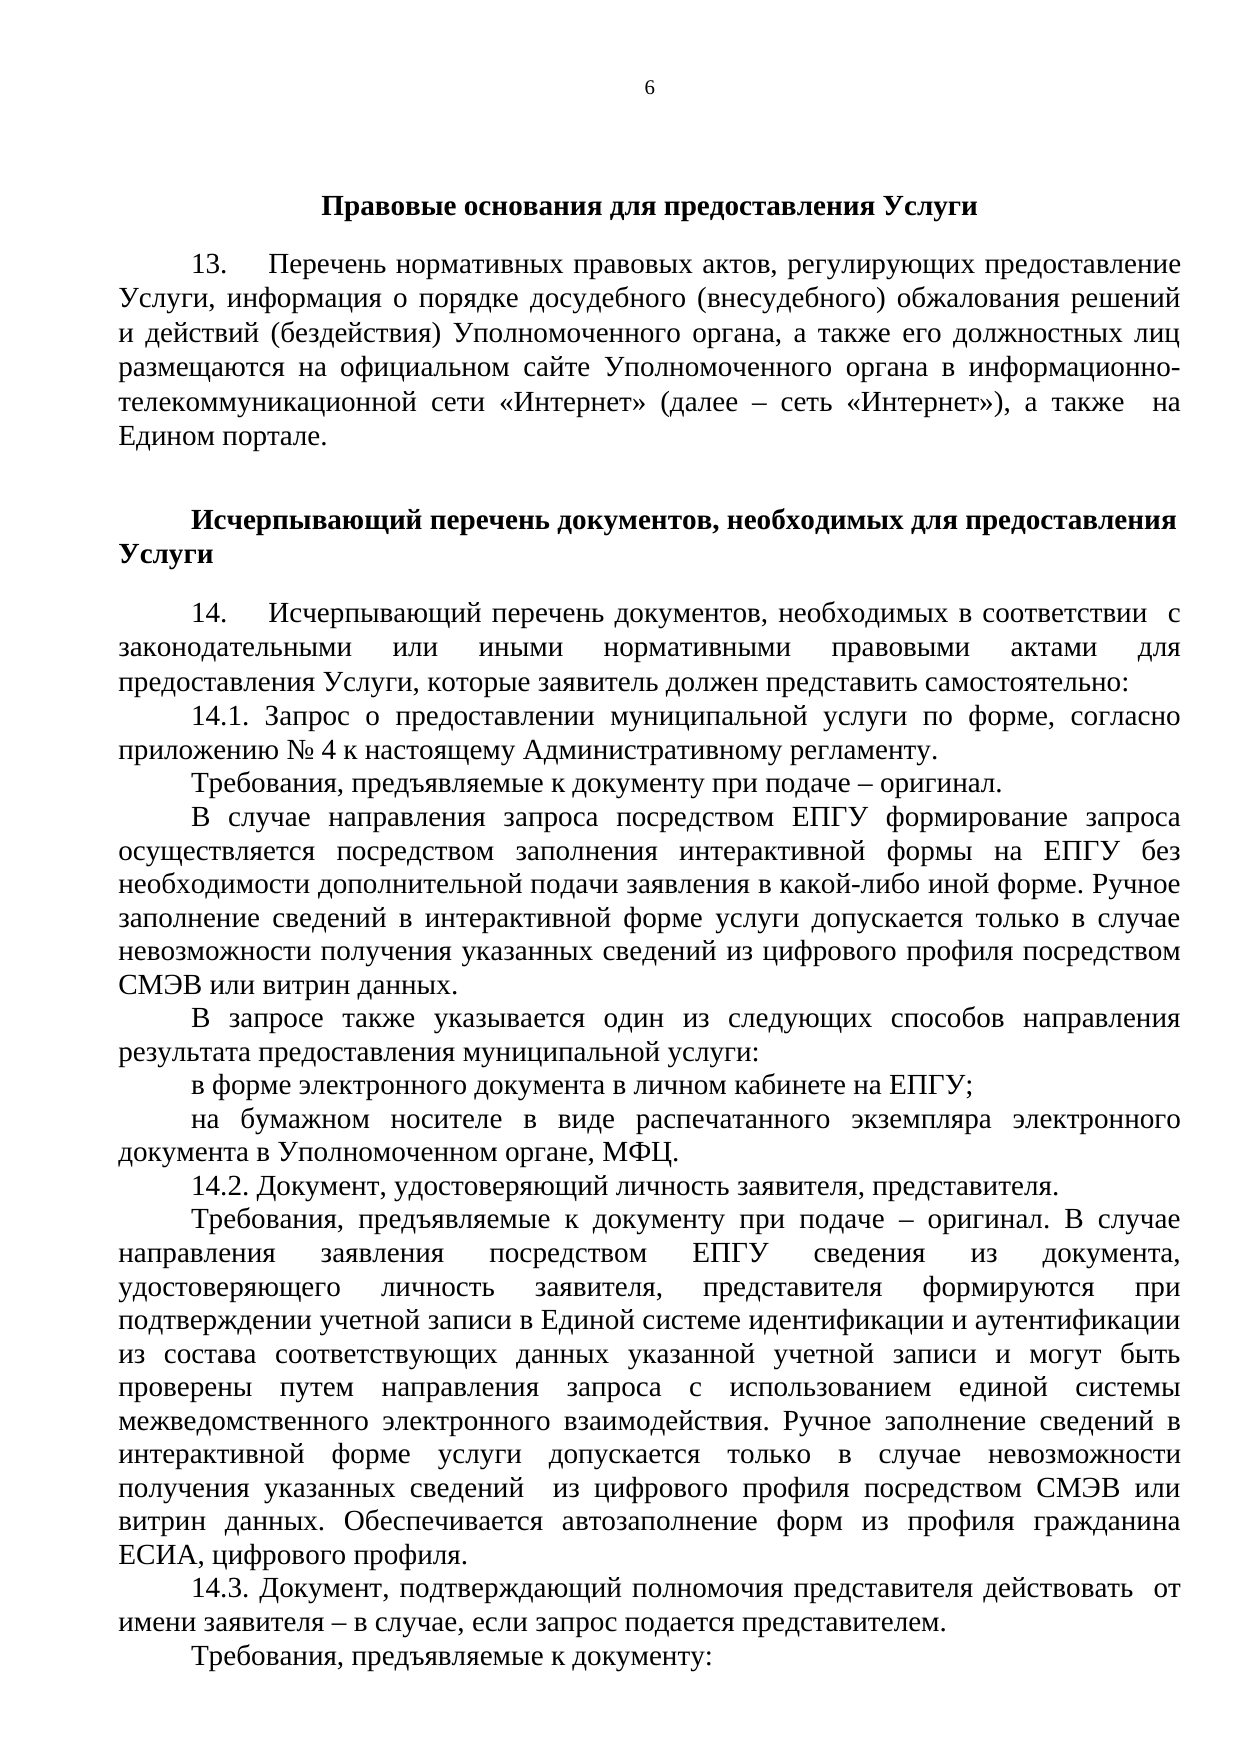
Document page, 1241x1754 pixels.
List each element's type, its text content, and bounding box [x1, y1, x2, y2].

subtitle Правовые основания для предоставления Услуги [118, 188, 1181, 221]
text Требования, предъявляемые к документу при подаче – оригинал. [118, 766, 1182, 799]
text на бумажном носителе в виде распечатанного экземпляра электронного документа в Уполномоченном органе, МФЦ. [118, 1101, 1182, 1168]
text Требования, предъявляемые к документу при подаче – оригинал. В случае направления заявления посредством ЕПГУ сведения из документа, удостоверяющего личность заявителя, представителя формируются при подтверждении учетной записи в Единой системе идентификации и аутентификации из состава соответствующих данных указанной учетной записи и могут быть проверены путем направления запроса с использованием единой системы межведомственного электронного взаимодействия. Ручное заполнение сведений в интерактивной форме услуги допускается только в случае невозможности получения указанных сведений из цифрового профиля посредством СМЭВ или витрин данных. Обеспечивается автозаполнение форм из профиля гражданина ЕСИА, цифрового профиля. [118, 1202, 1182, 1571]
text Требования, предъявляемые к документу: [118, 1638, 1182, 1671]
text В случае направления запроса посредством ЕПГУ формирование запроса осуществляется посредством заполнения интерактивной формы на ЕПГУ без необходимости дополнительной подачи заявления в какой-либо иной форме. Ручное заполнение сведений в интерактивной форме услуги допускается только в случае невозможности получения указанных сведений из цифрового профиля посредством СМЭВ или витрин данных. [118, 799, 1182, 1000]
text в форме электронного документа в личном кабинете на ЕПГУ; [118, 1067, 1182, 1101]
text Исчерпывающий перечень документов, необходимых для предоставления Услуги [118, 502, 1182, 570]
list Перечень нормативных правовых актов, регулирующих предоставление Услуги, информация о порядке досудебного (внесудебного) обжалования решений и действий (бездействия) Уполномоченного органа, а также его должностных лиц размещаются на официальном сайте Уполномоченного органа в информационно-телекоммуникационной сети «Интернет» (далее – сеть «Интернет»), а также на Едином портале. [118, 246, 1182, 452]
text 14.1. Запрос о предоставлении муниципальной услуги по форме, согласно приложению № 4 к настоящему Административному регламенту. [118, 698, 1182, 766]
text 14.2. Документ, удостоверяющий личность заявителя, представителя. [118, 1168, 1182, 1202]
list Исчерпывающий перечень документов, необходимых в соответствии с законодательными или иными нормативными правовыми актами для предоставления Услуги, которые заявитель должен представить самостоятельно: [118, 595, 1182, 697]
text В запросе также указывается один из следующих способов направления результата предоставления муниципальной услуги: [118, 1000, 1182, 1067]
text 14.3. Документ, подтверждающий полномочия представителя действовать от имени заявителя – в случае, если запрос подается представителем. [118, 1571, 1182, 1638]
